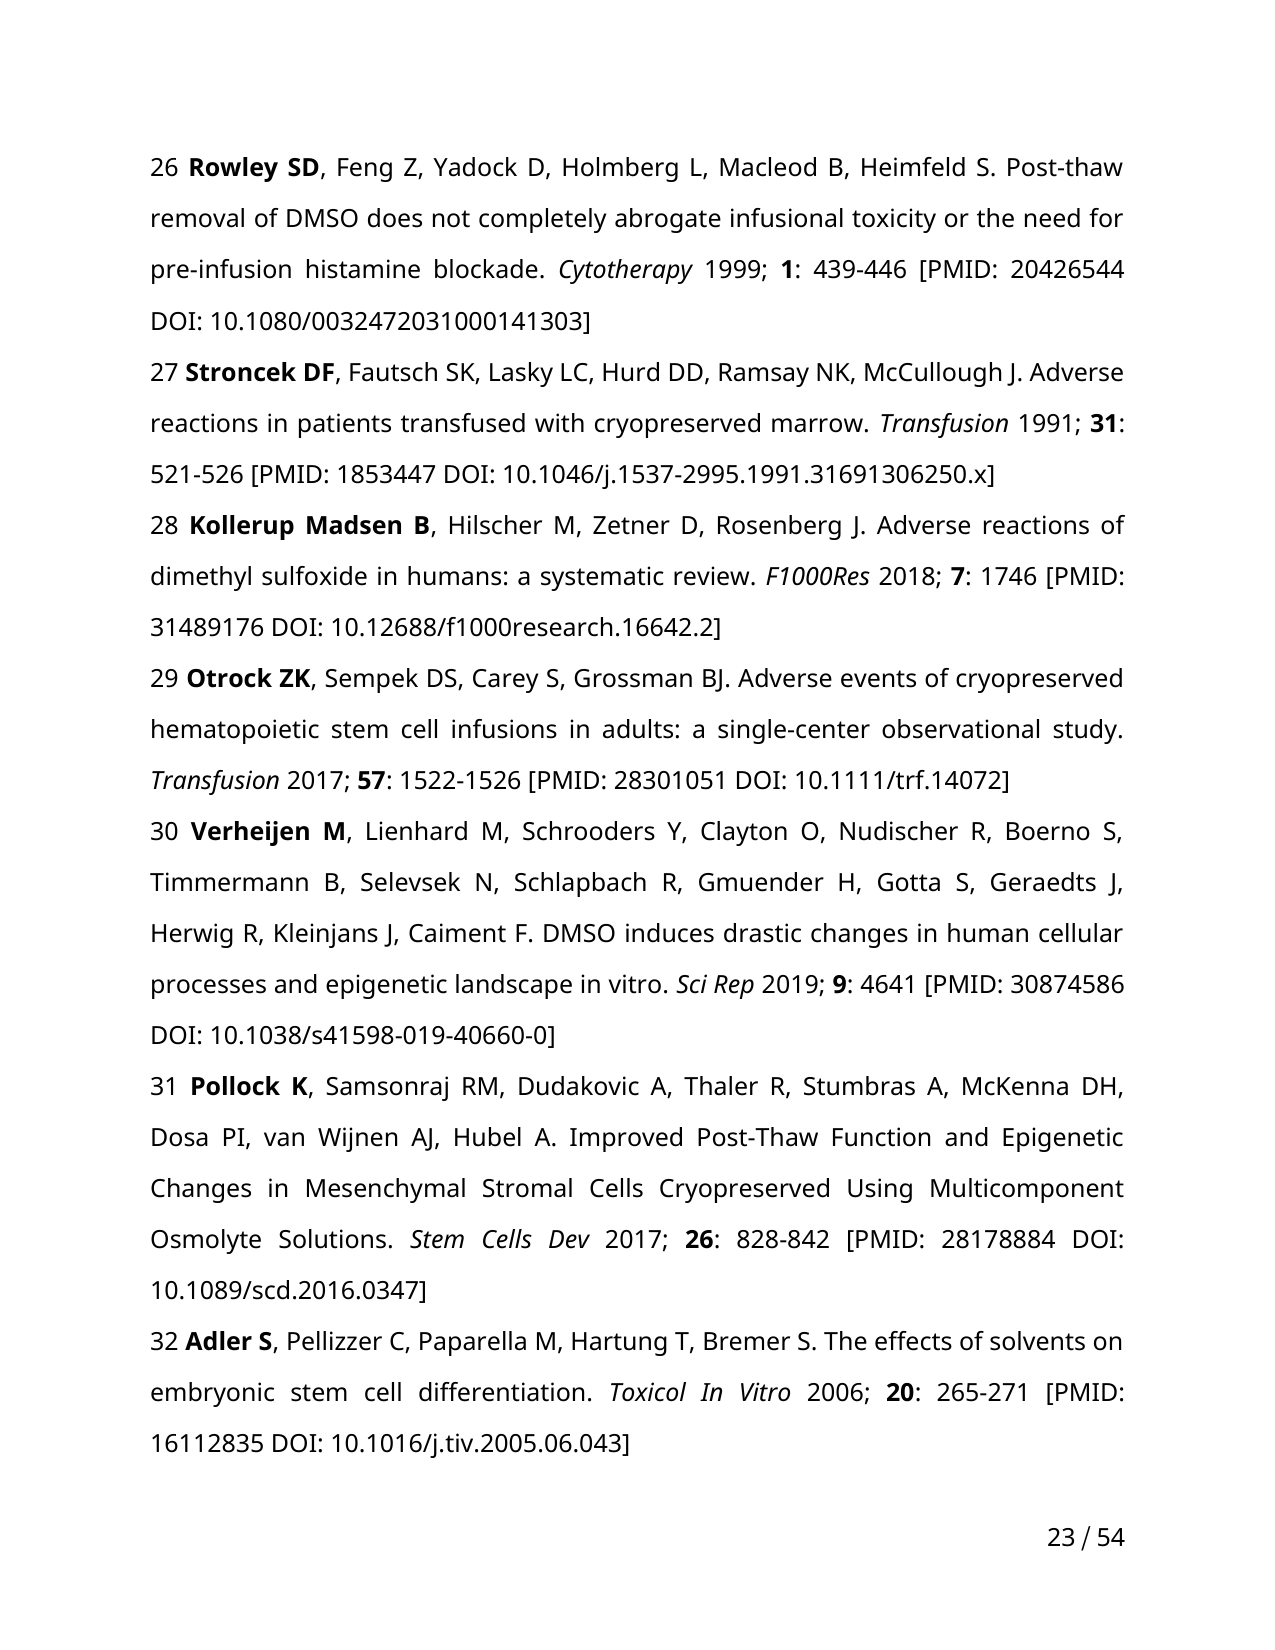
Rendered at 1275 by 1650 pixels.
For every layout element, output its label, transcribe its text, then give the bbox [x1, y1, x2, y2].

text 32 Adler S, Pellizzer C, Paparella M, Hartung T, Bremer S. The effects of solvents on embryonic stem cell differentiation. Toxicol In Vitro 2006; 20: 265-271 [PMID: 16112835 DOI: 10.1016/j.tiv.2005.06.043] [150, 1324, 1125, 1460]
text 27 Stroncek DF, Fautsch SK, Lasky LC, Hurd DD, Ramsay NK, McCullough J. Adverse reactions in patients transfused with cryopreserved marrow. Transfusion 1991; 31: 521-526 [PMID: 1853447 DOI: 10.1046/j.1537-2995.1991.31691306250.x] [150, 354, 1125, 490]
text 29 Otrock ZK, Sempek DS, Carey S, Grossman BJ. Adverse events of cryopreserved hematopoietic stem cell infusions in adults: a single-center observational study. Transfusion 2017; 57: 1522-1526 [PMID: 28301051 DOI: 10.1111/trf.14072] [150, 660, 1125, 797]
text 28 Kollerup Madsen B, Hilscher M, Zetner D, Rosenberg J. Adverse reactions of dimethyl sulfoxide in humans: a systematic review. F1000Res 2018; 7: 1746 [PMID: 31489176 DOI: 10.12688/f1000research.16642.2] [150, 507, 1125, 643]
text 30 Verheijen M, Lienhard M, Schrooders Y, Clayton O, Nudischer R, Boerno S, Timmermann B, Selevsek N, Schlapbach R, Gmuender H, Gotta S, Geraedts J, Herwig R, Kleinjans J, Caiment F. DMSO induces drastic changes in human cellular processes and epigenetic landscape in vitro. Sci Rep 2019; 9: 4641 [PMID: 30874586 DOI: 10.1038/s41598-019-40660-0] [150, 813, 1125, 1052]
text 31 Pollock K, Samsonraj RM, Dudakovic A, Thaler R, Stumbras A, McKenna DH, Dosa PI, van Wijnen AJ, Hubel A. Improved Post-Thaw Function and Epigenetic Changes in Mesenchymal Stromal Cells Cryopreserved Using Multicomponent Osmolyte Solutions. Stem Cells Dev 2017; 26: 828-842 [PMID: 28178884 DOI: 10.1089/scd.2016.0347] [150, 1069, 1125, 1307]
text 26 Rowley SD, Feng Z, Yadock D, Holmberg L, Macleod B, Heimfeld S. Post-thaw removal of DMSO does not completely abrogate infusional toxicity or the need for pre-infusion histamine blockade. Cytotherapy 1999; 1: 439-446 [PMID: 20426544 DOI: 10.1080/0032472031000141303] [150, 150, 1125, 337]
